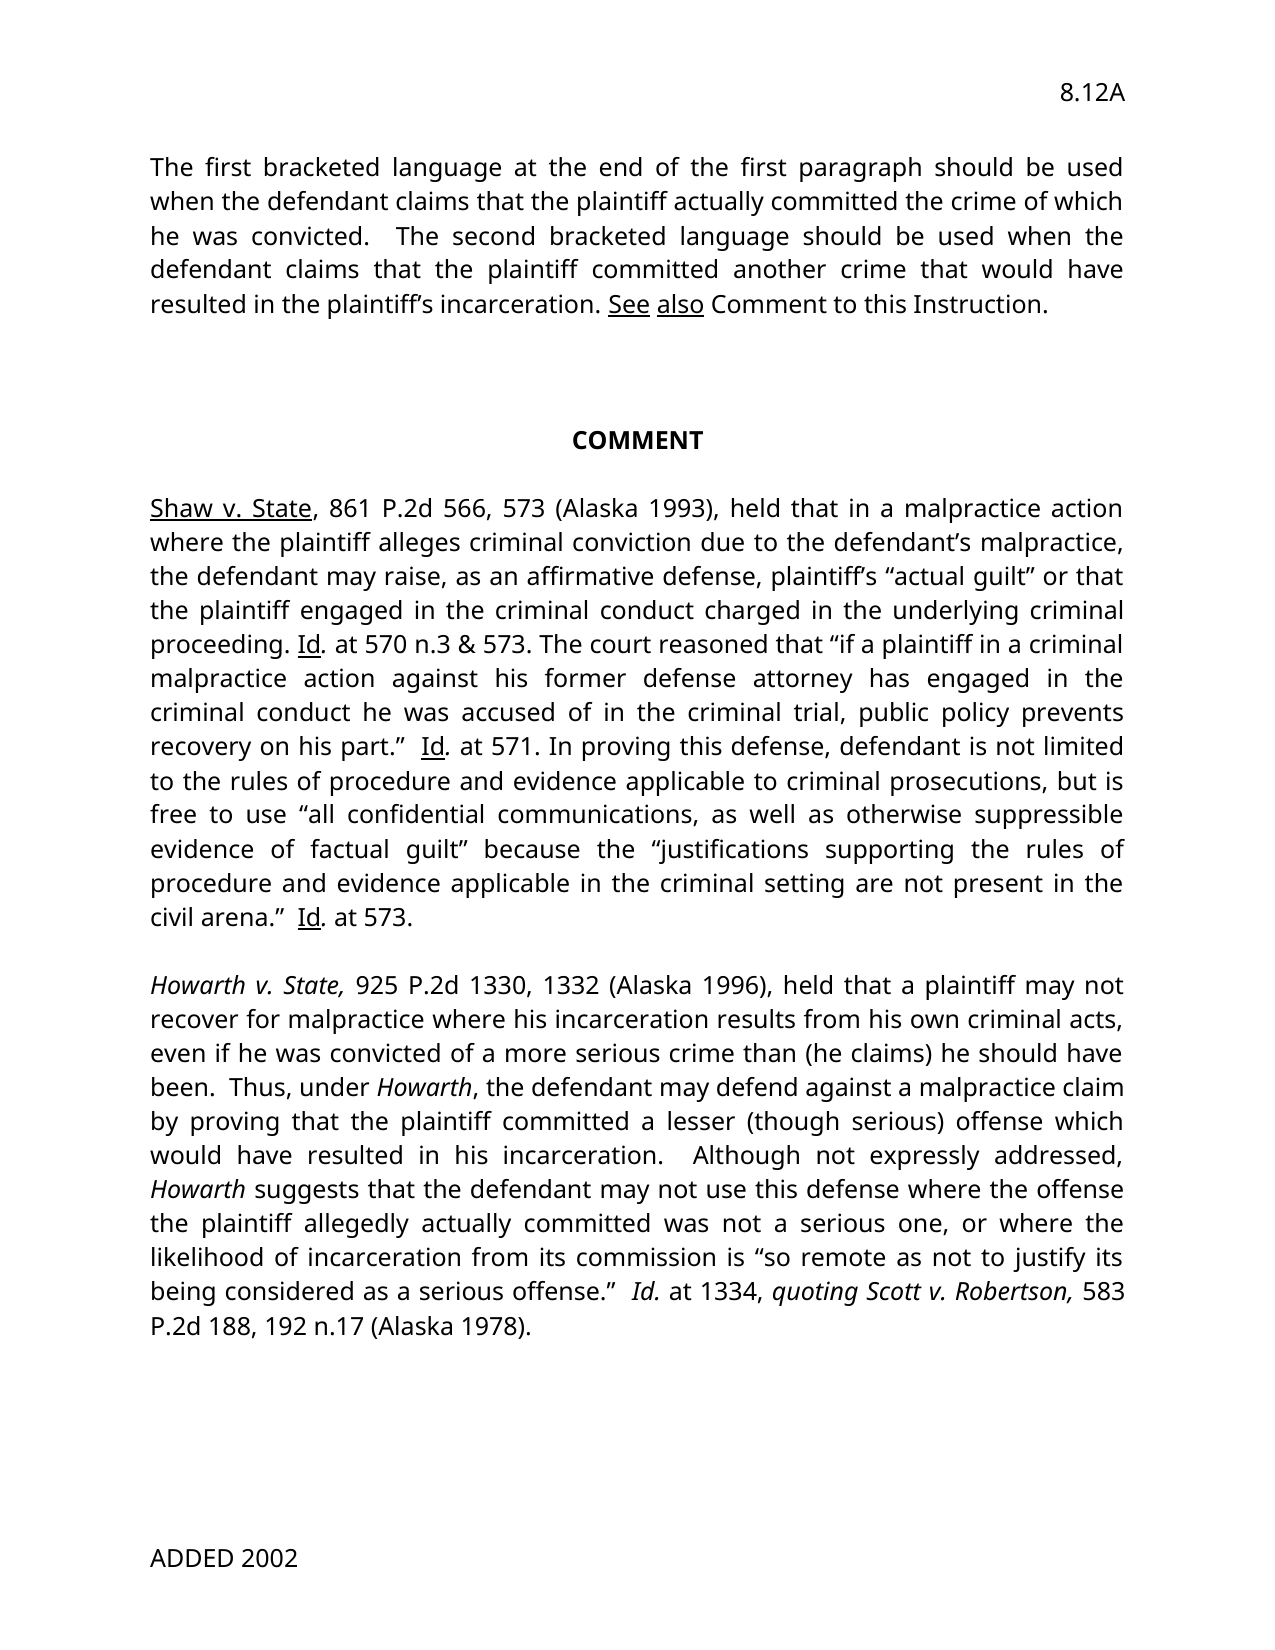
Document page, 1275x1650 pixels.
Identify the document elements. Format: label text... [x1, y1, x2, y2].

text Shaw v. State, 861 P.2d 566, 573 (Alaska 1993), held that in a malpractice action where the plaintiff alleges criminal conviction due to the defendant’s malpractice, the defendant may raise, as an affirmative defense, plaintiff’s “actual guilt” or that the plaintiff engaged in the criminal conduct charged in the underlying criminal proceeding. at 570 n.3 & 573. The court reasoned that “if a plaintiff in a criminal malpractice action against his former defense attorney has engaged in the criminal conduct he was accused of in the criminal trial, public policy prevents recovery on his part.” at 571. In proving this defense, defendant is not limited to the rules of procedure and evidence applicable to criminal prosecutions, but is free to use “all confidential communications, as well as otherwise suppressible evidence of factual guilt” because the “justifications supporting the rules of procedure and evidence applicable in the criminal setting are not present in the civil arena.” at 573. [150, 491, 1125, 933]
list Howarth v. State, 925 P.2d 1330, 1332 (Alaska 1996), held that a plaintiff may not recover for malpractice where his incarceration results from his own criminal acts, even if he was convicted of a more serious crime than (he claims) he should have been. Thus, under Howarth, the defendant may defend against a malpractice claim by proving that the plaintiff committed a lesser (though serious) offense which would have resulted in his incarceration. Although not expressly addressed, Howarth suggests that the defendant may not use this defense where the offense the plaintiff allegedly actually committed was not a serious one, or where the likelihood of incarceration from its commission is “so remote as not to justify its being considered as a serious offense.” at 1334, quoting Scott v. Robertson, 583 P.2d 188, 192 n.17 ( 1978). [150, 967, 1125, 1342]
subtitle Comment [150, 422, 1125, 457]
text The first bracketed language at the end of the first paragraph should be used when the defendant claims that the plaintiff actually committed the crime of which he was convicted. The second bracketed language should be used when the defendant claims that the plaintiff committed another crime that would have resulted in the plaintiff’s incarceration. See also Comment to this Instruction. [150, 150, 1125, 320]
